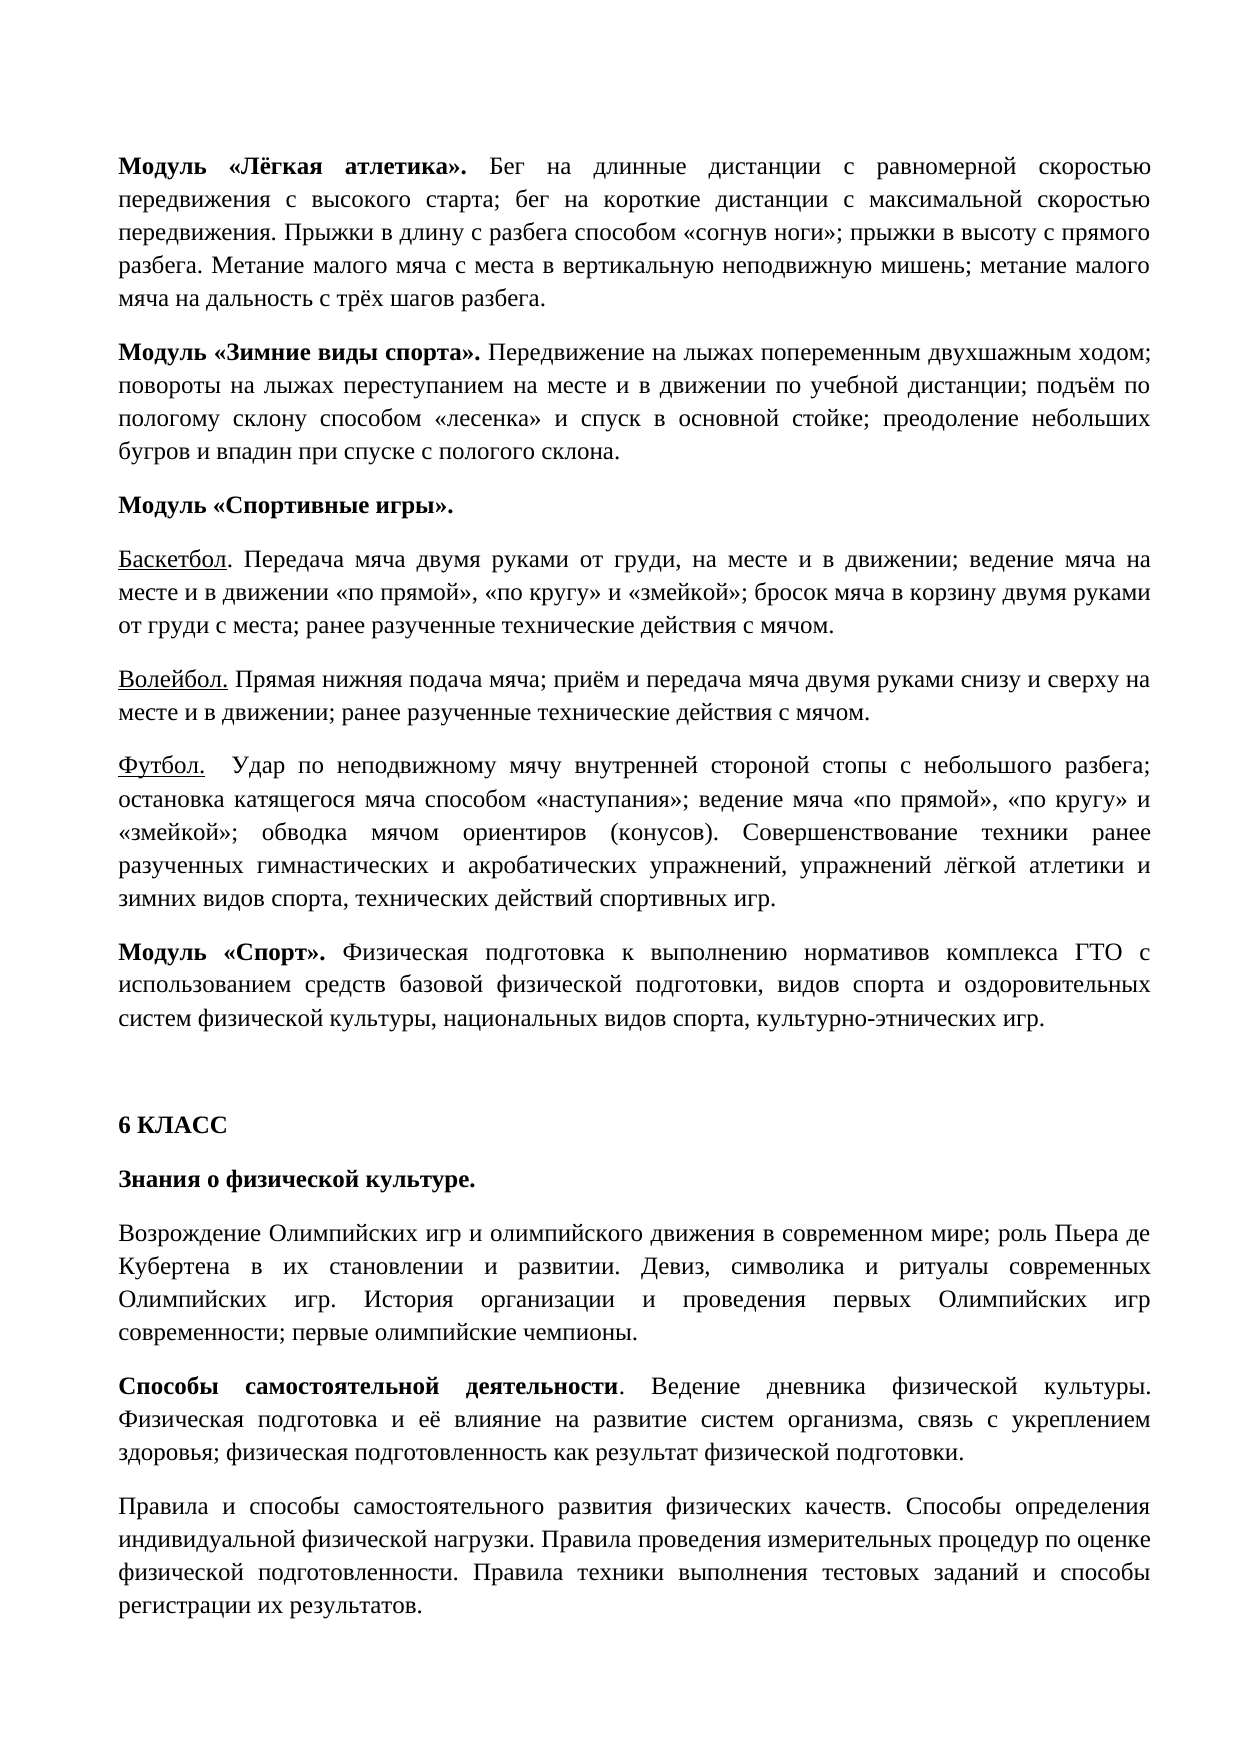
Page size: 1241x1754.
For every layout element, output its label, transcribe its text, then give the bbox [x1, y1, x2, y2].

text Возрождение Олимпийских игр и олимпийского движения в современном мире; роль Пьера де Кубертена в их становлении и развитии. Девиз, символика и ритуалы современных Олимпийских игр. История организации и проведения первых Олимпийских игр современности; первые олимпийские чемпионы. [118, 1218, 1152, 1346]
text Правила и способы самостоятельного развития физических качеств. Способы определения индивидуальной физической нагрузки. Правила проведения измерительных процедур по оценке физической подготовленности. Правила техники выполнения тестовых заданий и способы регистрации их результатов. [118, 1491, 1152, 1619]
text Футбол. Удар по неподвижному мячу внутренней стороной стопы с небольшого разбега; остановка катящегося мяча способом «наступания»; ведение мяча «по прямой», «по кругу» и «змейкой»; обводка мячом ориентиров (конусов). Совершенствование техники ранее разученных гимнастических и акробатических упражнений, упражнений лёгкой атлетики и зимних видов спорта, технических действий спортивных игр. [118, 751, 1152, 911]
text Волейбол. Прямая нижняя подача мяча; приём и передача мяча двумя руками снизу и сверху на месте и в движении; ранее разученные технические действия с мячом. [118, 664, 1152, 726]
text Способы самостоятельной деятельности. Ведение дневника физической культуры. Физическая подготовка и её влияние на развитие систем организма, связь с укреплением здоровья; физическая подготовленность как результат физической подготовки. [118, 1371, 1152, 1466]
text Модуль «Спортивные игры». [118, 490, 1152, 519]
text Модуль «Зимние виды спорта». Передвижение на лыжах попеременным двухшажным ходом; повороты на лыжах переступанием на месте и в движении по учебной дистанции; подъём по пологому склону способом «лесенка» и спуск в основной стойке; преодоление небольших бугров и впадин при спуске с пологого склона. [118, 337, 1152, 465]
text Знания о физической культуре. [118, 1164, 1152, 1193]
text Модуль «Лёгкая атлетика». Бег на длинные дистанции с равномерной скоростью передвижения с высокого старта; бег на короткие дистанции с максимальной скоростью передвижения. Прыжки в длину с разбега способом «согнув ноги»; прыжки в высоту с прямого разбега. Метание малого мяча с места в вертикальную неподвижную мишень; метание малого мяча на дальность с трёх шагов разбега. [118, 151, 1152, 312]
text 6 КЛАСС [118, 1110, 1152, 1139]
text Баскетбол. Передача мяча двумя руками от груди, на месте и в движении; ведение мяча на месте и в движении «по прямой», «по кругу» и «змейкой»; бросок мяча в корзину двумя руками от груди с места; ранее разученные технические действия с мячом. [118, 544, 1152, 639]
text Модуль «Спорт». Физическая подготовка к выполнению нормативов комплекса ГТО с использованием средств базовой физической подготовки, видов спорта и оздоровительных систем физической культуры, национальных видов спорта, культурно-этнических игр. [118, 937, 1152, 1031]
